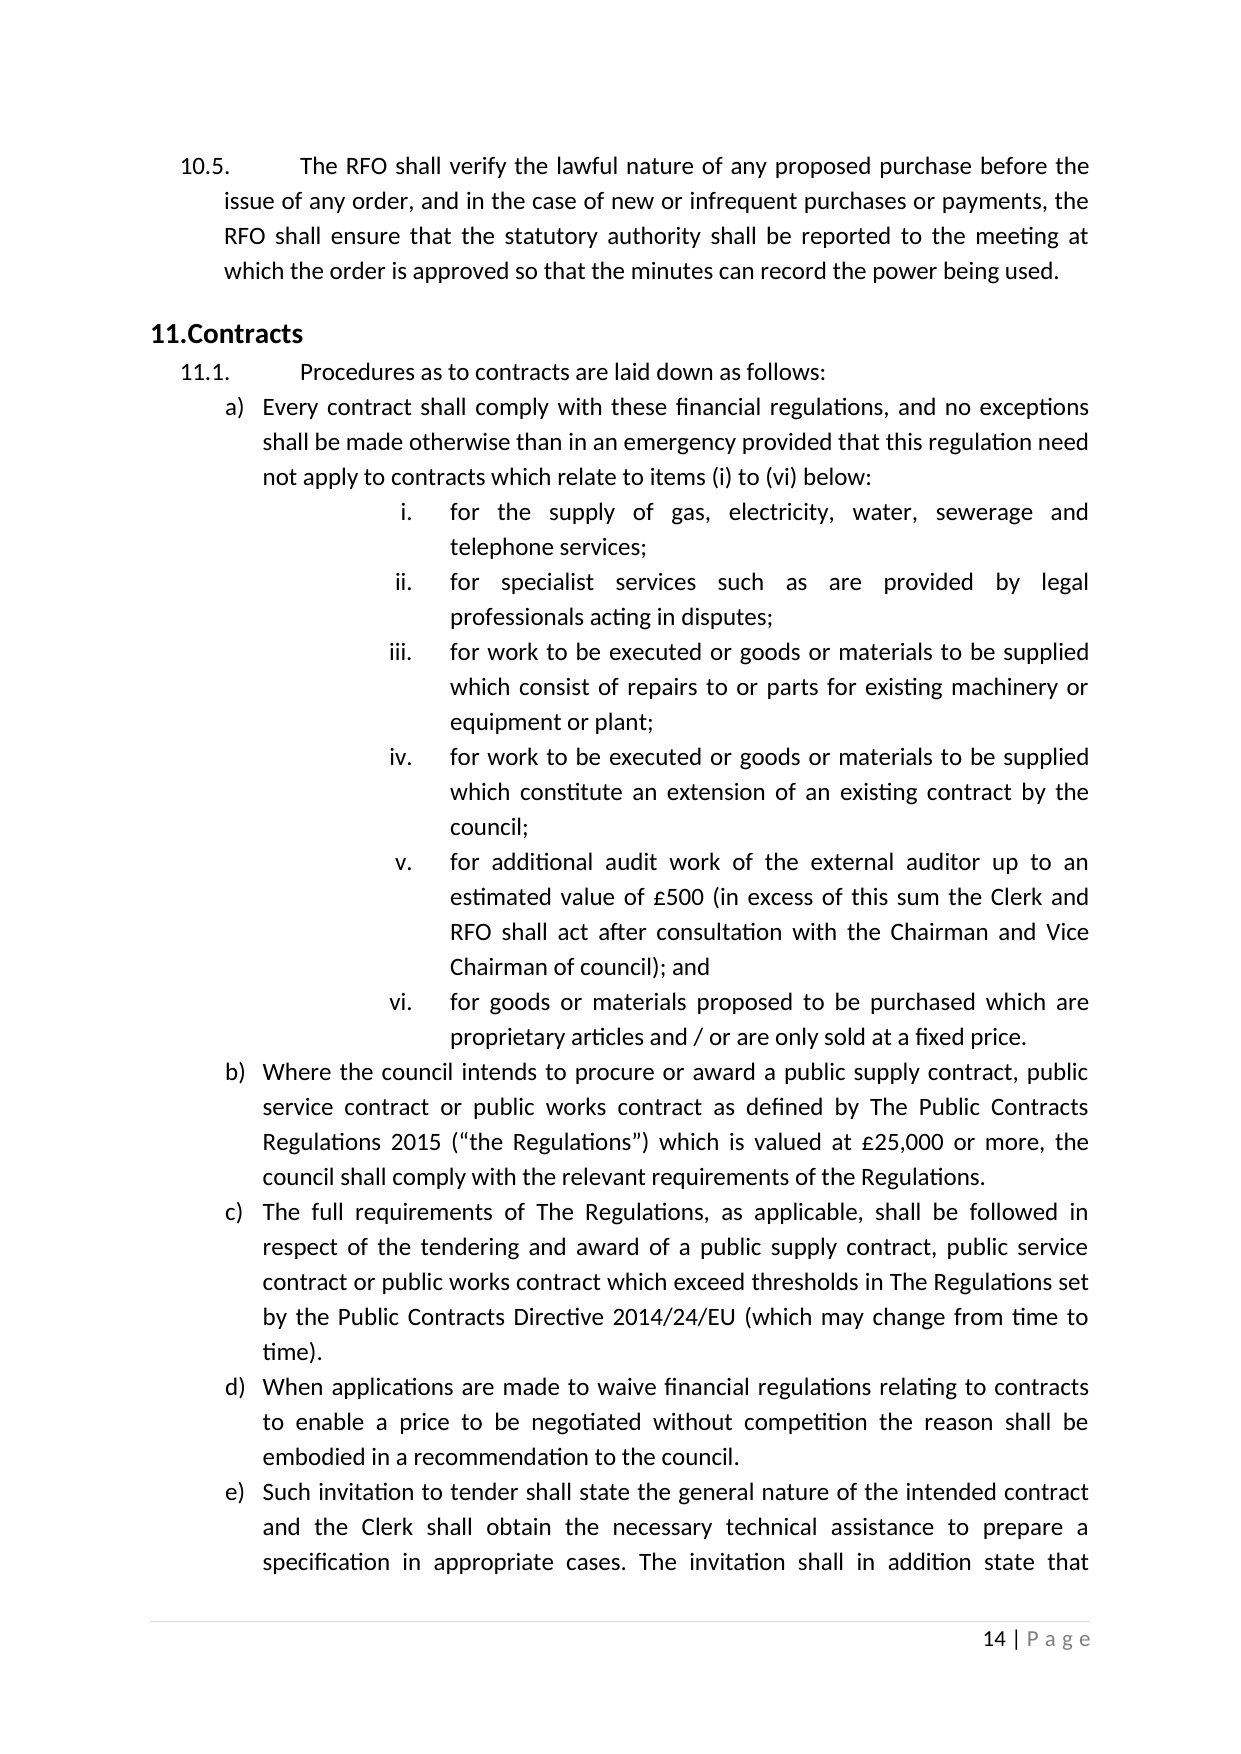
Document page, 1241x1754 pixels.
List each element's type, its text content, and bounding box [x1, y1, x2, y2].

list for work to be executed or goods or materials to be supplied which consist of repairs to or parts for existing machinery or equipment or plant; [412, 636, 1090, 736]
list Where the council intends to procure or award a public supply contract, public service contract or public works contract as defined by The Public Contracts Regulations 2015 (“the Regulations”) which is valued at £25,000 or more, the council shall comply with the relevant requirements of the Regulations. [225, 1056, 1090, 1191]
list for the supply of gas, electricity, water, sewerage and telephone services; [412, 496, 1090, 561]
list Every contract shall comply with these financial regulations, and no exceptions shall be made otherwise than in an emergency provided that this regulation need not apply to contracts which relate to items (i) to (vi) below: [225, 391, 1090, 491]
list for specialist services such as are provided by legal professionals acting in disputes; [412, 566, 1090, 631]
list for additional audit work of the external auditor up to an estimated value of £500 (in excess of this sum the Clerk and RFO shall act after consultation with the Chairman and Vice Chairman of council); and [412, 846, 1090, 981]
list Procedures as to contracts are laid down as follows: [179, 356, 1090, 386]
subtitle Contracts [150, 315, 1090, 351]
list for work to be executed or goods or materials to be supplied which constitute an extension of an existing contract by the council; [412, 741, 1090, 841]
list The RFO shall verify the lawful nature of any proposed purchase before the issue of any order, and in the case of new or infrequent purchases or payments, the RFO shall ensure that the statutory authority shall be reported to the meeting at which the order is approved so that the minutes can record the power being used. [179, 150, 1090, 286]
list for goods or materials proposed to be purchased which are proprietary articles and / or are only sold at a fixed price. [412, 986, 1090, 1051]
list The full requirements of The Regulations, as applicable, shall be followed in respect of the tendering and award of a public supply contract, public service contract or public works contract which exceed thresholds in The Regulations set by the Public Contracts Directive 2014/24/EU (which may change from time to time). [225, 1196, 1090, 1366]
list When applications are made to waive financial regulations relating to contracts to enable a price to be negotiated without competition the reason shall be embodied in a recommendation to the council. [225, 1371, 1090, 1471]
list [225, 1476, 1090, 1576]
